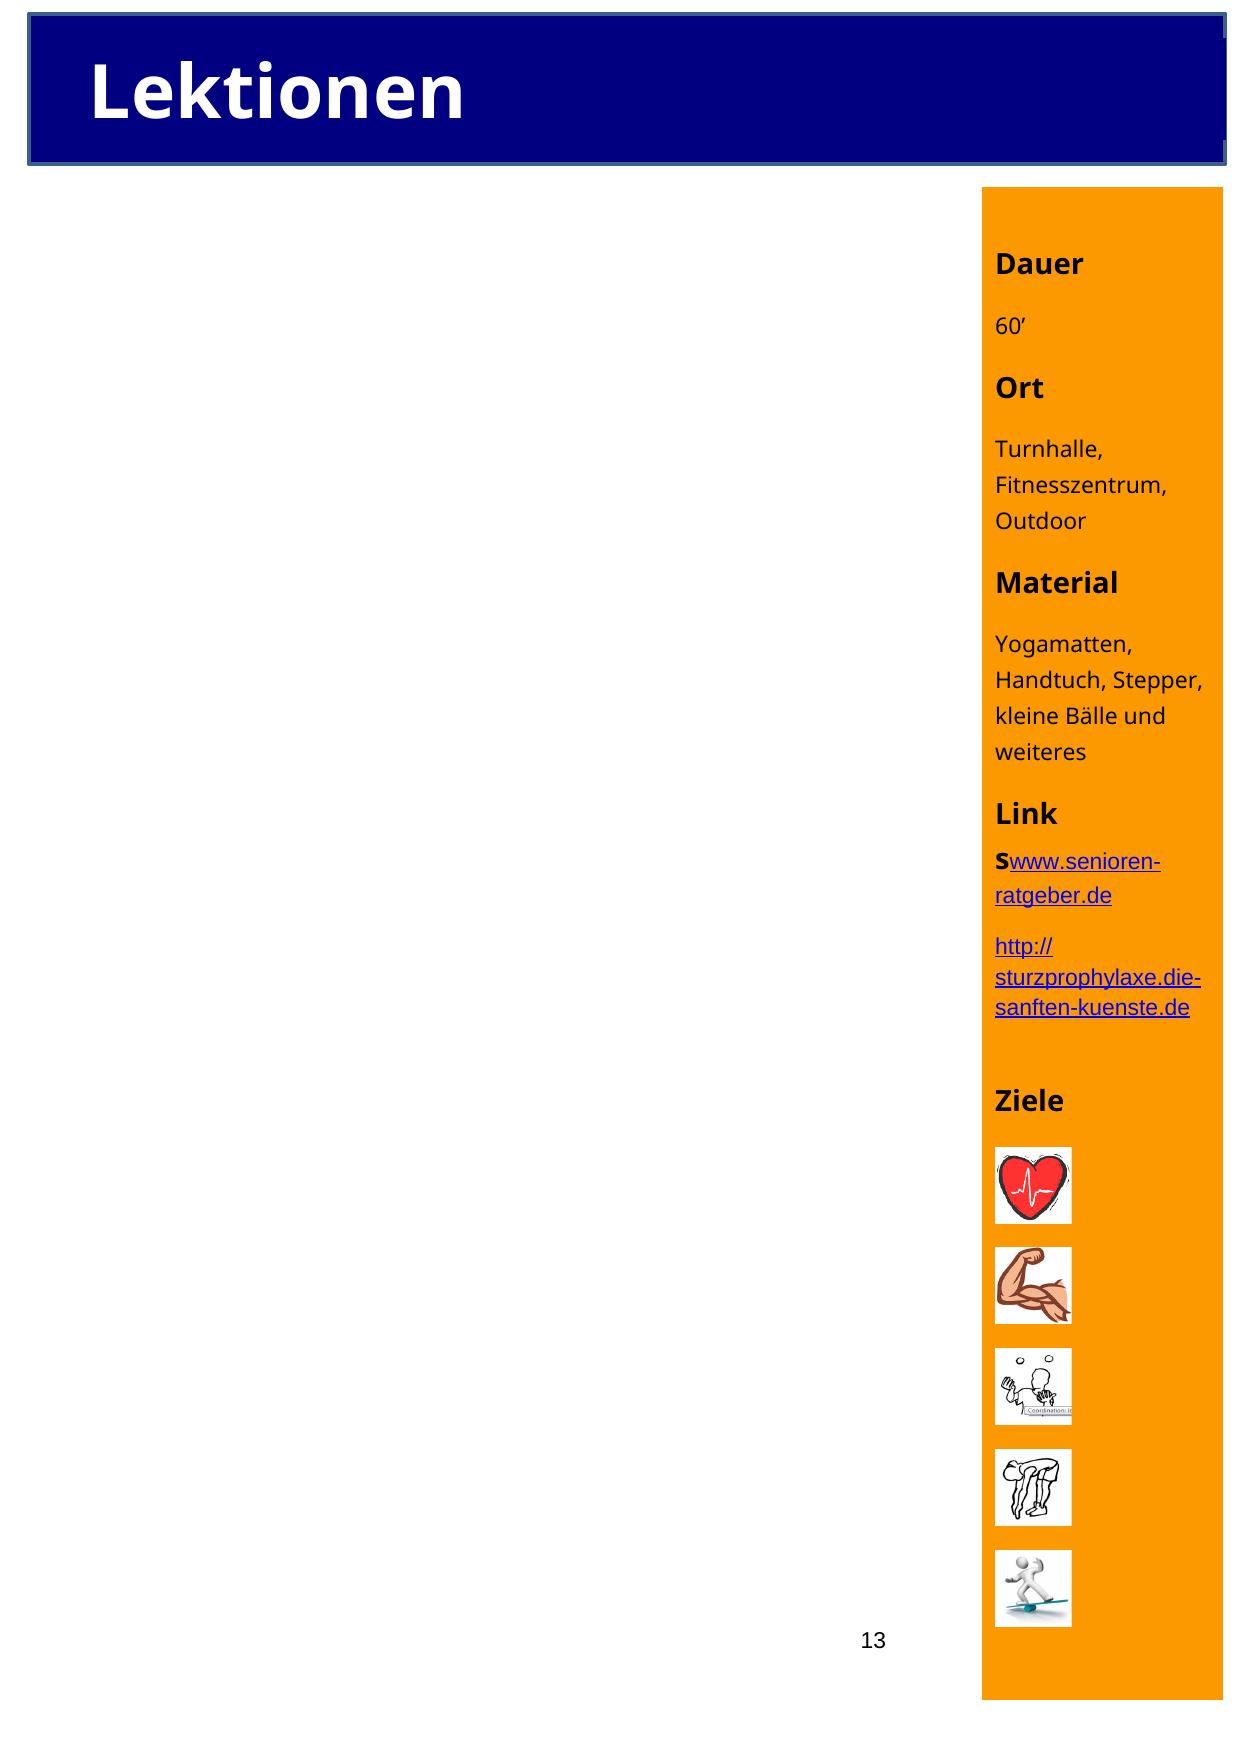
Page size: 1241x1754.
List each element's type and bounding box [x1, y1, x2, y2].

picture [995, 1550, 1072, 1627]
picture [995, 1348, 1072, 1425]
picture [995, 1147, 1072, 1224]
picture [995, 1449, 1072, 1526]
picture [995, 1247, 1072, 1324]
